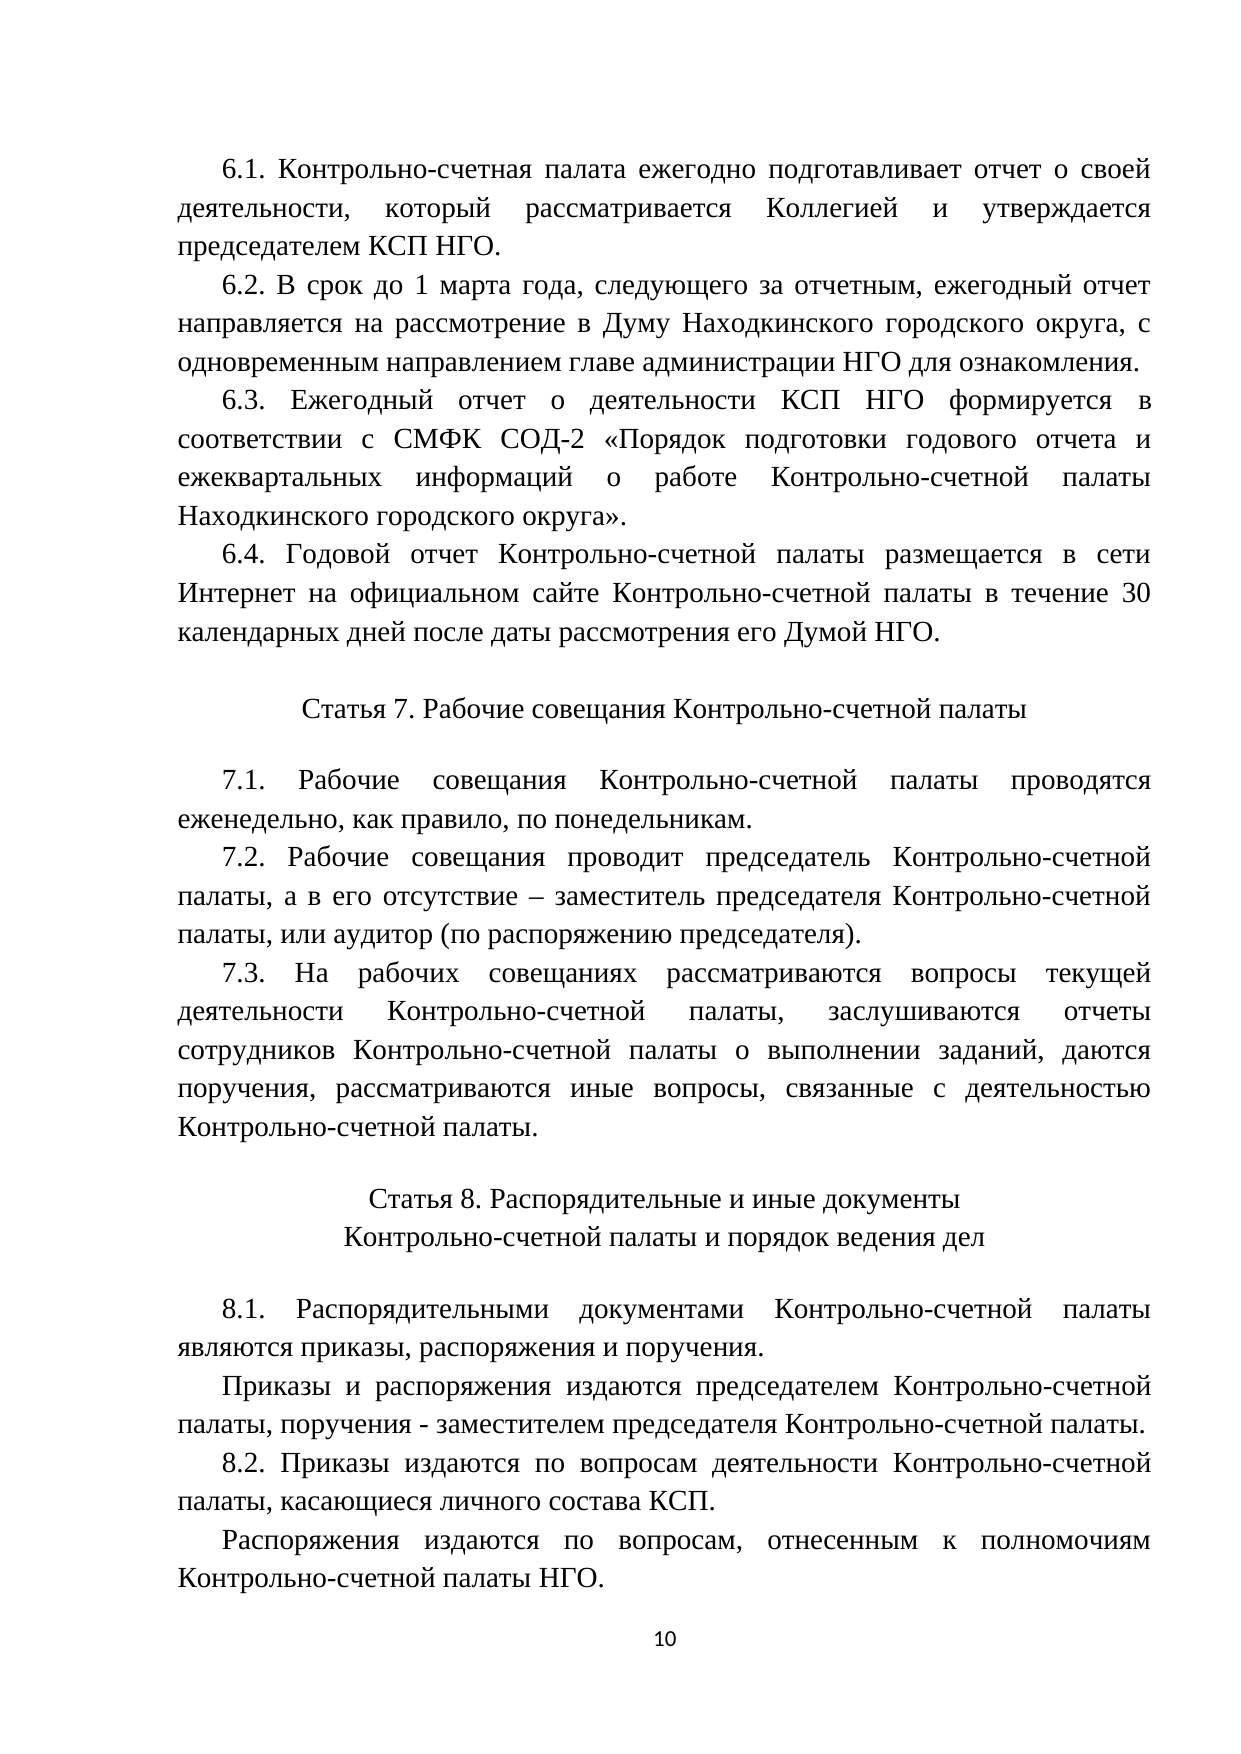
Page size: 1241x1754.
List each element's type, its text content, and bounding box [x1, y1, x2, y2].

text 6.4. Годовой отчет Контрольно-счетной палаты размещается в сети Интернет на официальном сайте Контрольно-счетной палаты в течение 30 календарных дней после даты рассмотрения его Думой НГО. [177, 537, 1152, 647]
text Контрольно-счетной палаты и порядок ведения дел [177, 1219, 1152, 1253]
text 6.3. Ежегодный отчет о деятельности КСП НГО формируется в соответствии с СМФК СОД-2 «Порядок подготовки годового отчета и ежеквартальных информаций о работе Контрольно-счетной палаты Находкинского городского округа». [177, 382, 1152, 532]
text Статья 8. Распорядительные и иные документы [177, 1181, 1152, 1214]
text Статья 7. Рабочие совещания Контрольно-счетной палаты [177, 691, 1152, 724]
text 6.2. В срок до 1 марта года, следующего за отчетным, ежегодный отчет направляется на рассмотрение в Думу Находкинского городского округа, с одновременным направлением главе администрации НГО для ознакомления. [177, 267, 1152, 377]
text 7.3. На рабочих совещаниях рассматриваются вопросы текущей деятельности Контрольно-счетной палаты, заслушиваются отчеты сотрудников Контрольно-счетной палаты о выполнении заданий, даются поручения, рассматриваются иные вопросы, связанные с деятельностью Контрольно-счетной палаты. [177, 955, 1152, 1143]
text 7.2. Рабочие совещания проводит председатель Контрольно-счетной палаты, а в его отсутствие – заместитель председателя Контрольно-счетной палаты, или аудитор (по распоряжению председателя). [177, 839, 1152, 950]
text 8.2. Приказы издаются по вопросам деятельности Контрольно-счетной палаты, касающиеся личного состава КСП. [177, 1445, 1152, 1517]
text Приказы и распоряжения издаются председателем Контрольно-счетной палаты, поручения - заместителем председателя Контрольно-счетной палаты. [177, 1368, 1152, 1440]
text Распоряжения издаются по вопросам, отнесенным к полномочиям Контрольно-счетной палаты НГО. [177, 1522, 1152, 1594]
text 7.1. Рабочие совещания Контрольно-счетной палаты проводятся еженедельно, как правило, по понедельникам. [177, 762, 1152, 834]
text 8.1. Распорядительными документами Контрольно-счетной палаты являются приказы, распоряжения и поручения. [177, 1291, 1152, 1363]
text 6.1. Контрольно-счетная палата ежегодно подготавливает отчет о своей деятельности, который рассматривается Коллегией и утверждается председателем КСП НГО. [177, 151, 1152, 262]
